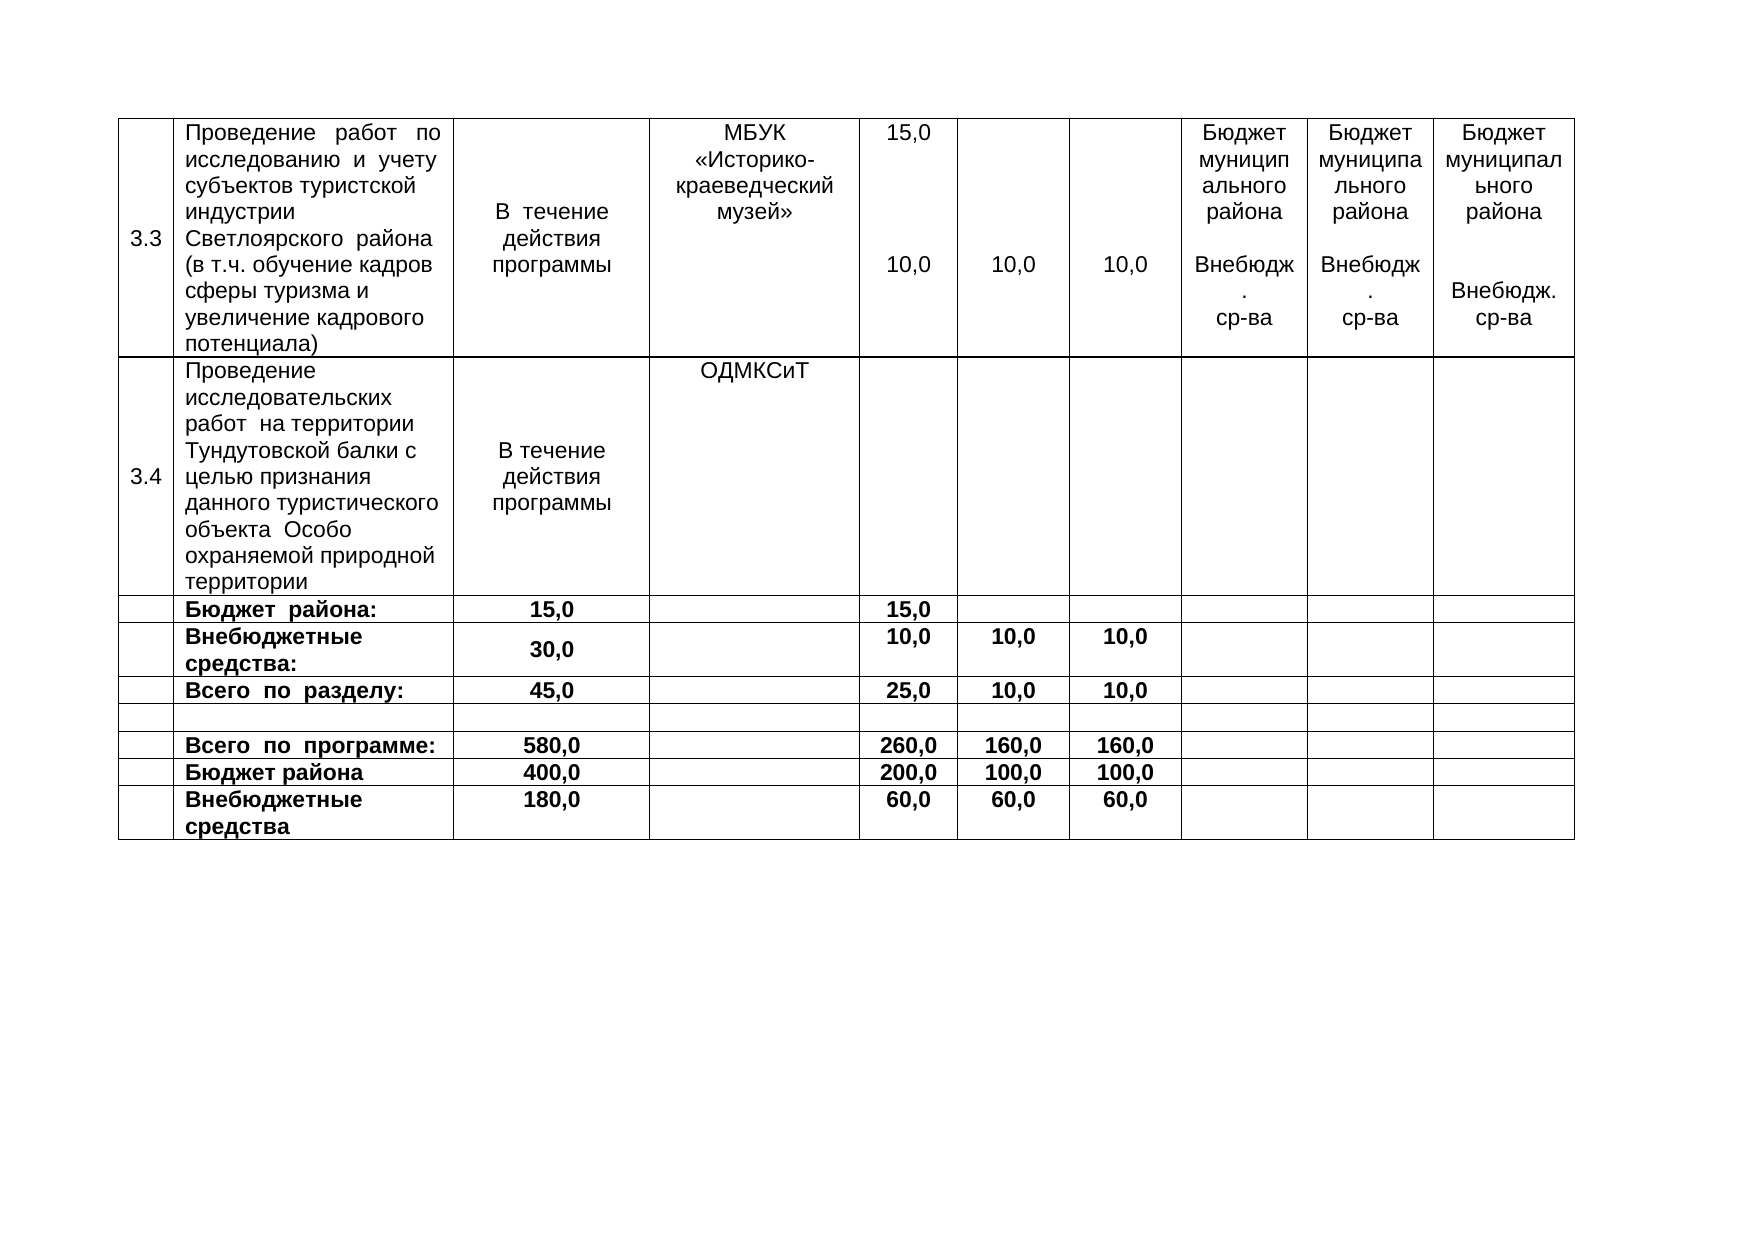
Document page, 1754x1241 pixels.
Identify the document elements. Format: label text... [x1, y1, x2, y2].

table_cell [1308, 759, 1433, 785]
table_cell [1308, 704, 1433, 731]
table_cell [1182, 596, 1307, 622]
table_cell [119, 786, 173, 839]
table_cell Бюджет муниципального района Внебюдж. ср-ва [1434, 119, 1574, 356]
table_cell [958, 358, 1069, 595]
table_cell [1182, 358, 1307, 595]
table_cell 30,0 [454, 623, 649, 676]
table_cell [650, 704, 859, 731]
table_cell 160,0 [1070, 732, 1181, 758]
table_cell [1434, 596, 1574, 622]
table_cell [650, 732, 859, 758]
table_cell [1434, 623, 1574, 676]
table_cell [119, 623, 173, 676]
table_cell Бюджет района [174, 759, 453, 785]
table_cell [860, 704, 957, 731]
table_cell 60,0 [1070, 786, 1181, 839]
table_cell 10,0 [1070, 119, 1181, 356]
table_cell [1182, 732, 1307, 758]
table_cell 400,0 [454, 759, 649, 785]
table_cell [1182, 623, 1307, 676]
table_cell [1308, 786, 1433, 839]
table_cell МБУК «Историко-краеведческий музей» [650, 119, 859, 356]
table_cell [119, 677, 173, 703]
table_cell [1070, 704, 1181, 731]
table_cell Бюджет муниципального района Внебюдж. ср-ва [1308, 119, 1433, 356]
table_cell [650, 759, 859, 785]
table_cell [860, 358, 957, 595]
table_cell [1182, 677, 1307, 703]
table_cell Проведение работ по исследованию и учету субъектов туристской индустрии Светлоярского района (в т.ч. обучение кадров сферы туризма и увеличение кадрового потенциала) [174, 119, 453, 356]
table_cell 160,0 [958, 732, 1069, 758]
table_cell [1182, 704, 1307, 731]
table_cell ОДМКСиТ [650, 358, 859, 595]
table_cell 3.3 [119, 119, 173, 356]
table_cell [1434, 358, 1574, 595]
table_cell 200,0 [860, 759, 957, 785]
table_cell [174, 704, 453, 731]
table_cell [650, 623, 859, 676]
table_cell [1308, 358, 1433, 595]
table_cell [119, 732, 173, 758]
table_cell В течение действия программы [454, 358, 649, 595]
table_cell [1070, 358, 1181, 595]
table_cell 10,0 [860, 623, 957, 676]
table_cell 25,0 [860, 677, 957, 703]
table_cell [119, 596, 173, 622]
table_cell 45,0 [454, 677, 649, 703]
table_cell [1182, 786, 1307, 839]
table_cell [1434, 732, 1574, 758]
table_cell 260,0 [860, 732, 957, 758]
table_cell 10,0 [1070, 677, 1181, 703]
table_cell [1434, 786, 1574, 839]
table_cell [958, 596, 1069, 622]
table_cell [958, 704, 1069, 731]
table_cell [454, 704, 649, 731]
table_cell [650, 677, 859, 703]
table_cell [119, 759, 173, 785]
table_cell Внебюджетные средства: [174, 623, 453, 676]
table_cell [1434, 759, 1574, 785]
table_cell [1308, 623, 1433, 676]
table_cell [1308, 596, 1433, 622]
table_cell [650, 786, 859, 839]
table_cell [119, 704, 173, 731]
table_cell [1434, 677, 1574, 703]
table_cell 15,0 [454, 596, 649, 622]
table_cell [1434, 704, 1574, 731]
table_cell Бюджет муниципального района Внебюдж. ср-ва [1182, 119, 1307, 356]
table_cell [454, 119, 649, 356]
table_cell 15,0 10,0 [860, 119, 957, 356]
table_cell [1182, 759, 1307, 785]
table_cell 580,0 [454, 732, 649, 758]
table_cell Всего по разделу: [174, 677, 453, 703]
table_cell Бюджет района: [174, 596, 453, 622]
table_cell 10,0 [958, 677, 1069, 703]
table_cell 10,0 [958, 119, 1069, 356]
table_cell Всего по программе: [174, 732, 453, 758]
table_cell [650, 596, 859, 622]
table_cell [1308, 732, 1433, 758]
table_cell [1070, 596, 1181, 622]
table_cell 60,0 [958, 786, 1069, 839]
table_cell 100,0 [958, 759, 1069, 785]
table_cell Внебюджетные средства [174, 786, 453, 839]
table_cell 3.4 [119, 358, 173, 595]
table_cell 15,0 [860, 596, 957, 622]
table_cell 100,0 [1070, 759, 1181, 785]
table_cell 10,0 [958, 623, 1069, 676]
table_cell 10,0 [1070, 623, 1181, 676]
table_cell [1308, 677, 1433, 703]
table_cell 180,0 [454, 786, 649, 839]
table_cell 60,0 [860, 786, 957, 839]
table_cell Проведение исследовательских работ на территории Тундутовской балки с целью признания данного туристического объекта Особо охраняемой природной территории [174, 358, 453, 595]
